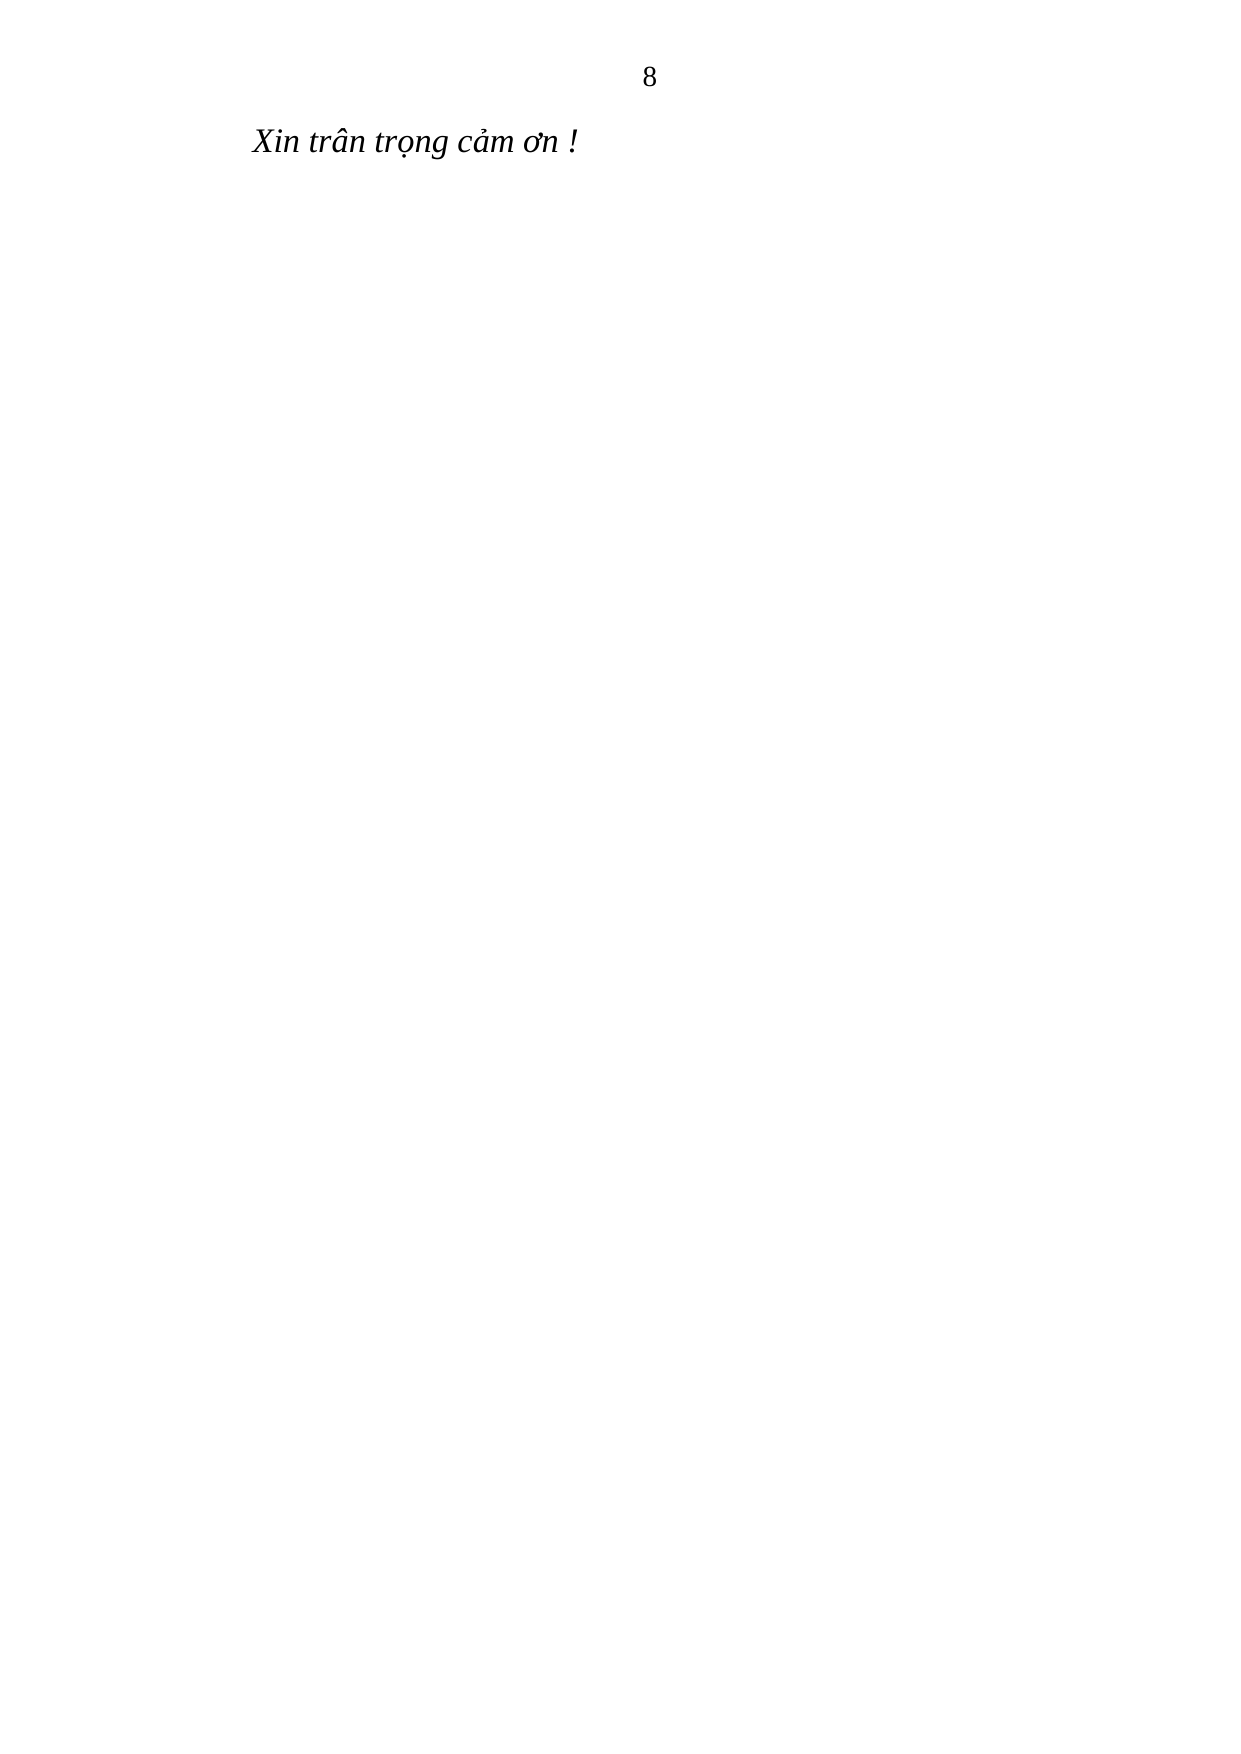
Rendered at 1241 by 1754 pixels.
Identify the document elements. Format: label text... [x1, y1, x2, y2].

text Xin trân trọng cảm ơn ! [177, 121, 1122, 160]
